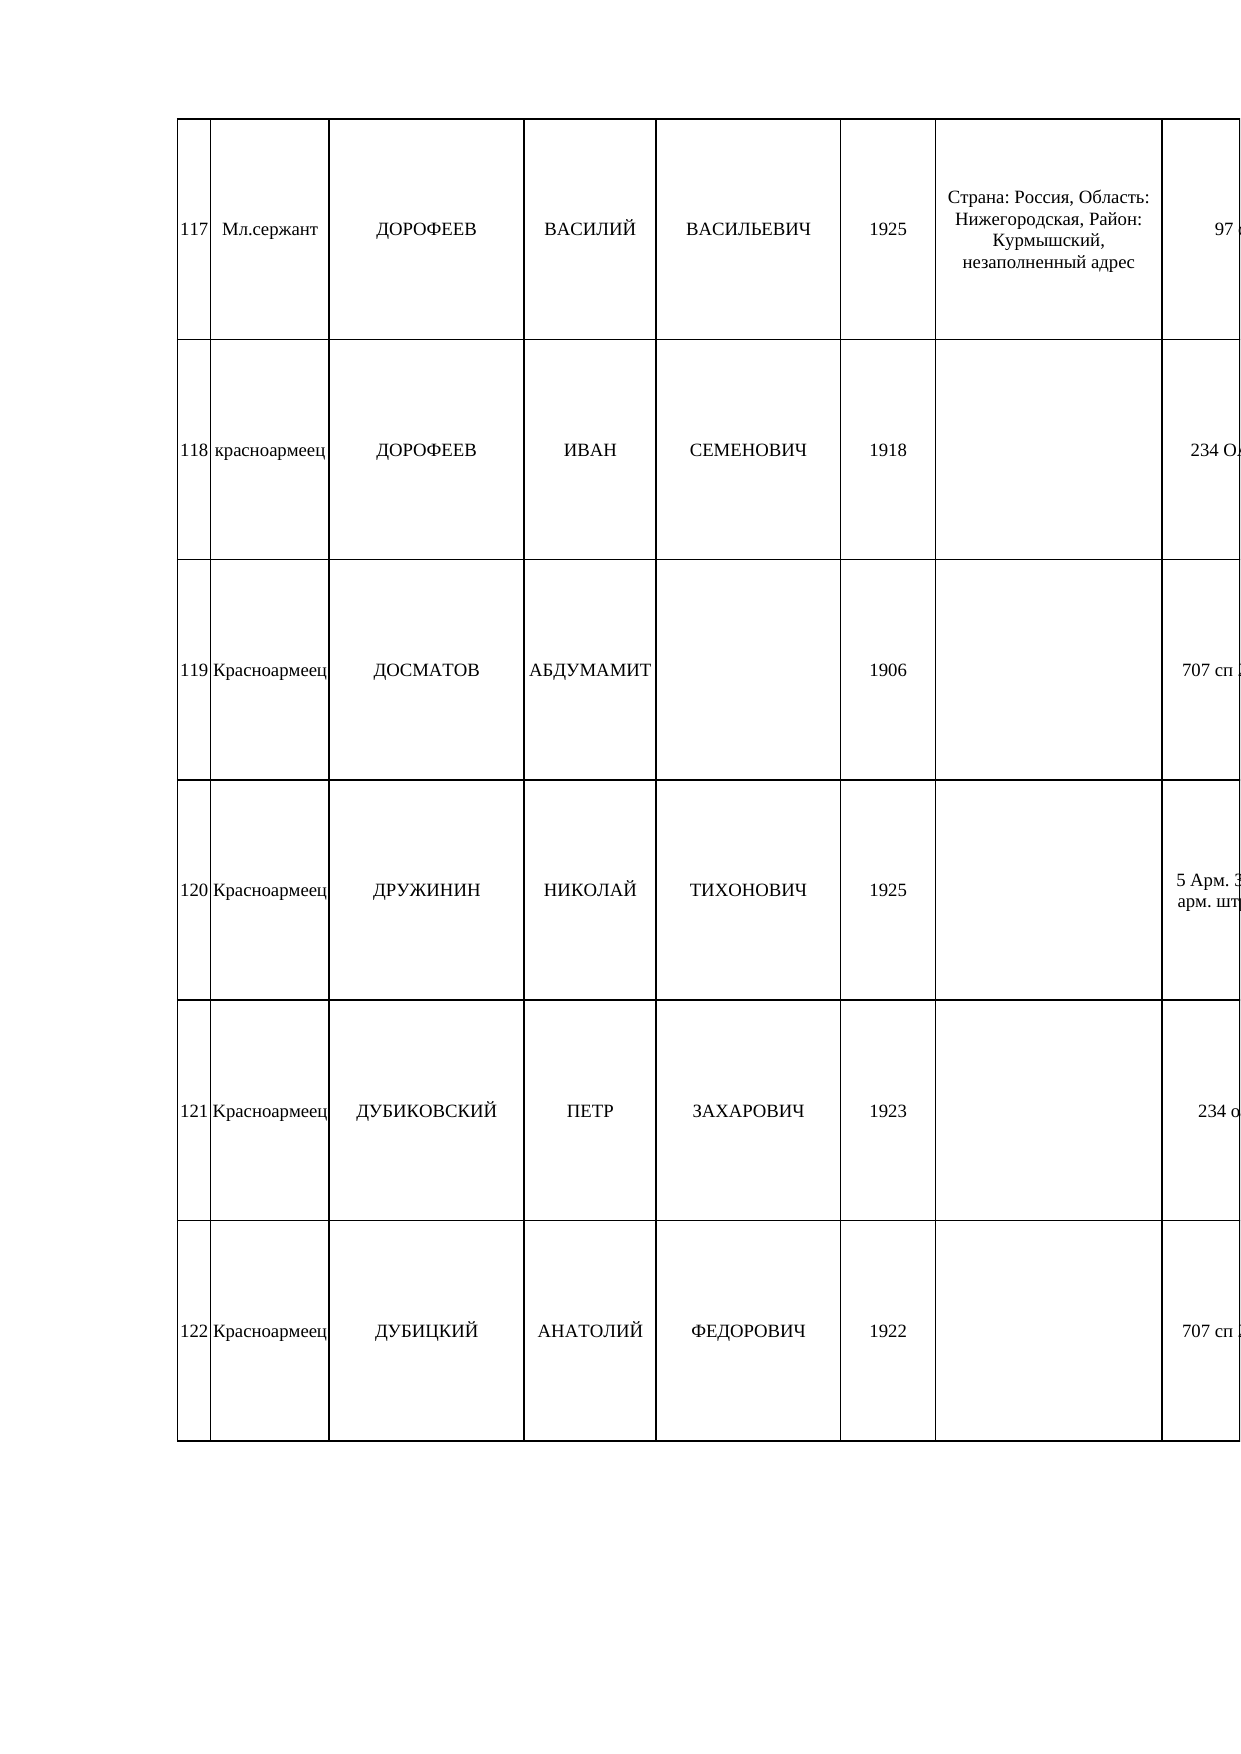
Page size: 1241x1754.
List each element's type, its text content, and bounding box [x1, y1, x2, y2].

table_cell СЕМЕНОВИЧ [657, 340, 840, 559]
table_cell 117 [178, 120, 210, 338]
table_cell [936, 1221, 1161, 1440]
table_cell 1922 [841, 1221, 935, 1440]
table_cell 118 [178, 340, 210, 559]
table_cell Мл.сержант [211, 120, 328, 338]
table_cell ТИХОНОВИЧ [657, 781, 840, 999]
table_cell ЗАХАРОВИЧ [657, 1001, 840, 1220]
table_cell Красноармеец [211, 781, 328, 999]
table_cell [936, 560, 1161, 779]
table_cell ДОРОФЕЕВ [330, 120, 523, 338]
table_cell НИКОЛАЙ [525, 781, 655, 999]
table_cell ДОСМАТОВ [330, 560, 523, 779]
table_cell [936, 1001, 1161, 1220]
table_cell ДРУЖИНИН [330, 781, 523, 999]
table_cell ВАСИЛИЙ [525, 120, 655, 338]
table_cell красноармеец [211, 340, 328, 559]
table_cell 234 оашр, [1163, 1001, 1239, 1220]
table_cell АБДУМАМИТ [525, 560, 655, 779]
table_cell 5 Арм. 336 отд. арм. штр. рота, [1163, 781, 1239, 999]
table_cell 119 [178, 560, 210, 779]
table_cell Красноармеец [211, 560, 328, 779]
table_cell 122 [178, 1221, 210, 1440]
table_cell [936, 781, 1161, 999]
table_cell 1906 [841, 560, 935, 779]
table_cell 121 [178, 1001, 210, 1220]
table_cell [936, 340, 1161, 559]
table_cell 97 сд, [1163, 120, 1239, 338]
table_cell ИВАН [525, 340, 655, 559]
table_cell ДУБИКОВСКИЙ [330, 1001, 523, 1220]
table_cell [657, 560, 840, 779]
table_cell 1925 [841, 120, 935, 338]
table_cell 1918 [841, 340, 935, 559]
table_cell 120 [178, 781, 210, 999]
table_cell ФЕДОРОВИЧ [657, 1221, 840, 1440]
table_cell АНАТОЛИЙ [525, 1221, 655, 1440]
table_cell 1923 [841, 1001, 935, 1220]
table_cell ВАСИЛЬЕВИЧ [657, 120, 840, 338]
table_cell Kpасноармеец [211, 1001, 328, 1220]
table_cell 1925 [841, 781, 935, 999]
table_cell 234 ОАШР, [1163, 340, 1239, 559]
table_cell 707 сп 215 сд, [1163, 1221, 1239, 1440]
table_cell Красноармеец [211, 1221, 328, 1440]
table_cell 707 сп 215 сд, [1163, 560, 1239, 779]
table_cell Страна: Россия, Область: Нижегородская, Район: Курмышский, незаполненный адрес [936, 120, 1161, 338]
table_cell ПЕТР [525, 1001, 655, 1220]
table_cell ДУБИЦКИЙ [330, 1221, 523, 1440]
table_cell ДОРОФЕЕВ [330, 340, 523, 559]
